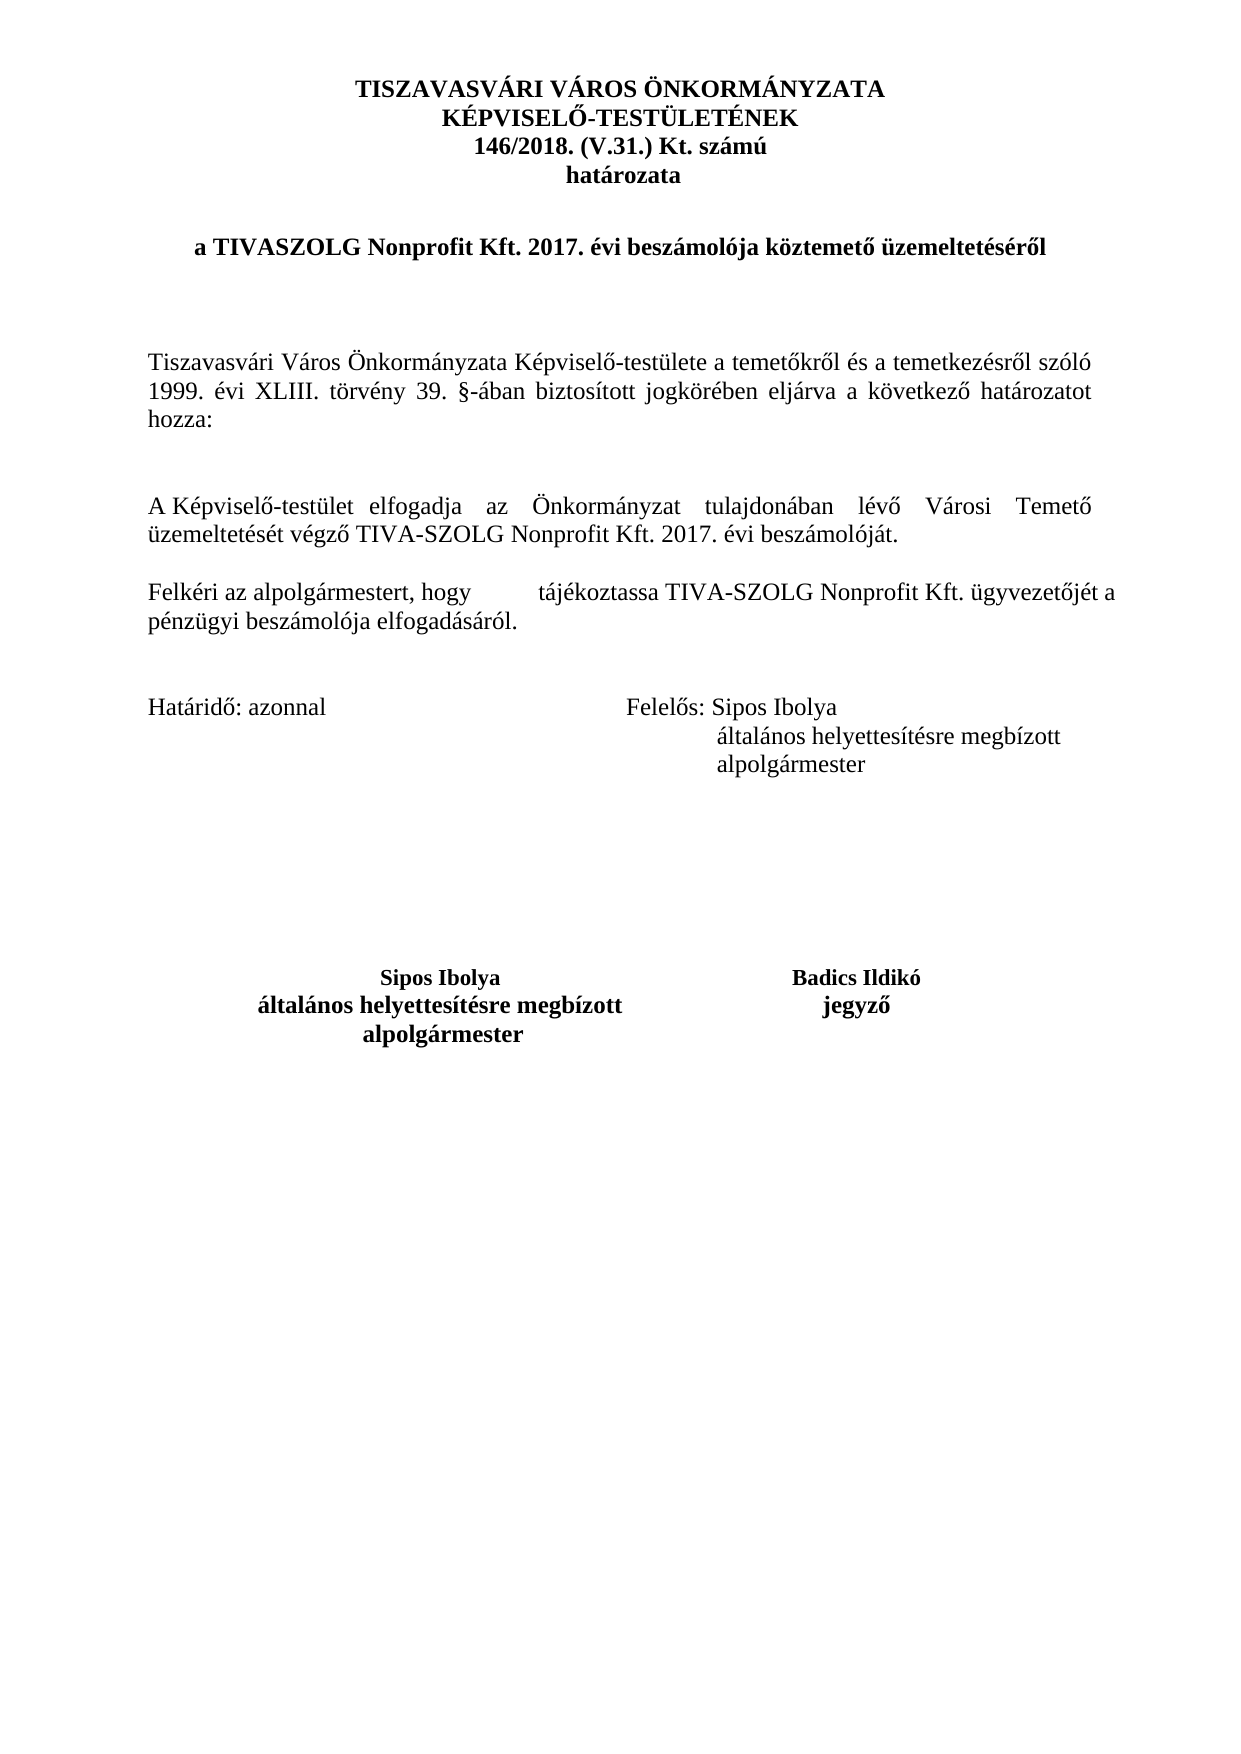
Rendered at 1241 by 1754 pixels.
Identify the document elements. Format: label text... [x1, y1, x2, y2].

text általános helyettesítésre megbízott jegyző [148, 991, 1093, 1019]
text a TIVASZOLG Nonprofit Kft. 2017. évi beszámolója köztemető üzemeltetéséről [148, 232, 1093, 261]
text Határidő: azonnal Felelős: Sipos Ibolya [148, 692, 1093, 721]
text Sipos Ibolya Badics Ildikó [148, 964, 1093, 991]
text Tiszavasvári Város Önkormányzata Képviselő-testülete a temetőkről és a temetkezésről szóló 1999. évi XLIII. törvény 39. §-ában biztosított jogkörében eljárva a következő határozatot hozza: [148, 347, 1093, 433]
text KÉPVISELŐ-TESTÜLETÉNEK [148, 103, 1093, 131]
text általános helyettesítésre megbízott [148, 721, 1093, 749]
text A Képviselő-testület elfogadja az Önkormányzat tulajdonában lévő Városi Temető üzemeltetését végző TIVA-SZOLG Nonprofit Kft. 2017. évi beszámolóját. [148, 491, 1093, 548]
text határozata [148, 160, 1093, 189]
text alpolgármester [148, 749, 1093, 778]
text 146/2018. (V.31.) Kt. számú [148, 131, 1093, 160]
text Felkéri az alpolgármestert, hogy tájékoztassa TIVA-SZOLG Nonprofit Kft. ügyvezetőjét a pénzügyi beszámolója elfogadásáról. [148, 577, 1093, 634]
text TISZAVASVÁRI VÁROS ÖNKORMÁNYZATA [148, 74, 1093, 103]
text alpolgármester [148, 1019, 1093, 1048]
